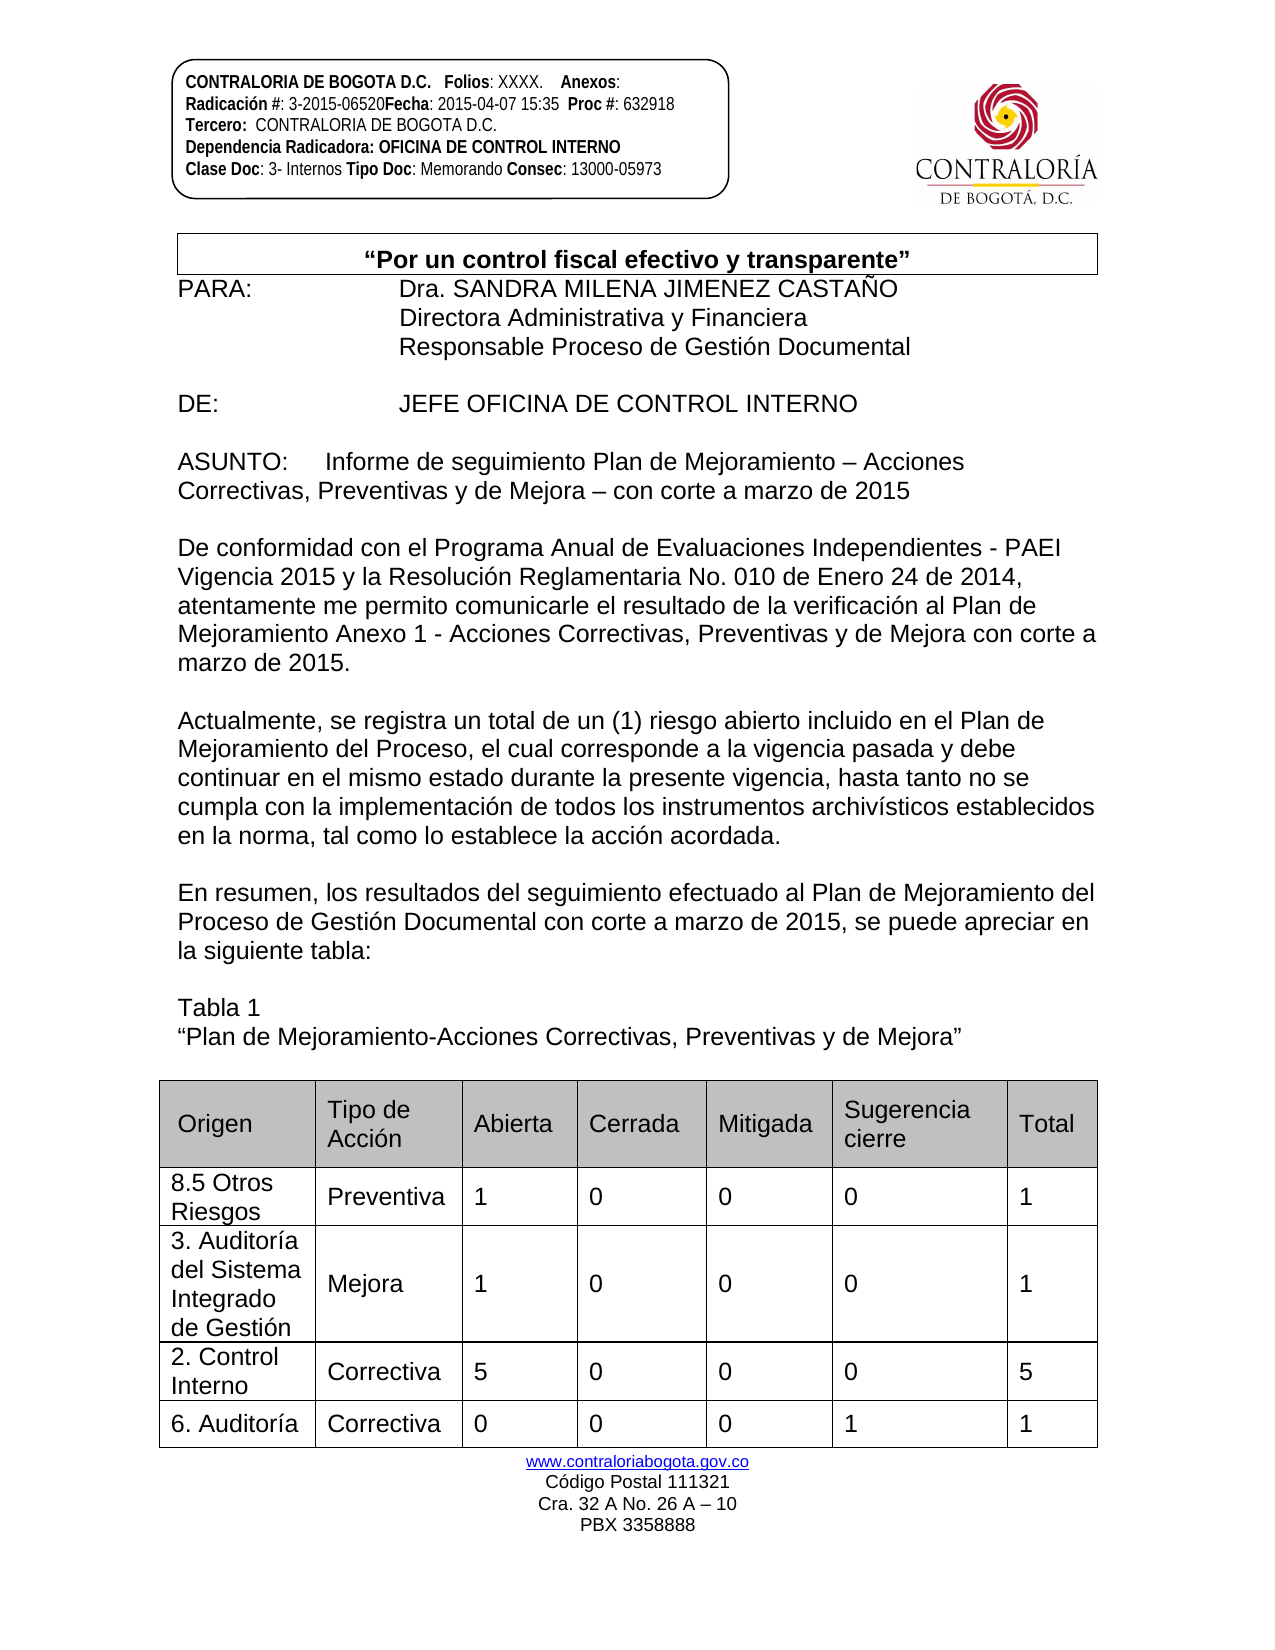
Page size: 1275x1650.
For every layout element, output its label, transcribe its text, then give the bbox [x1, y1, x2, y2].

table_cell Correctiva [316, 1343, 462, 1400]
table_header Origen [160, 1081, 315, 1167]
text ASUNTO: Informe de seguimiento Plan de Mejoramiento – Acciones Correctivas, Preventivas y de Mejora – con corte a marzo de 2015 [177, 447, 1098, 504]
table_cell 0 [578, 1401, 706, 1447]
table_header Tipo de Acción [316, 1081, 462, 1167]
table_cell 1 [1008, 1226, 1097, 1341]
text Responsable Proceso de Gestión Documental [177, 332, 1098, 361]
table_cell 0 [578, 1226, 706, 1341]
table_cell 1 [463, 1168, 577, 1225]
table_cell 0 [707, 1343, 832, 1400]
table_cell 0 [578, 1343, 706, 1400]
table_cell 0 [833, 1168, 1007, 1225]
table_cell 0 [707, 1401, 832, 1447]
text PARA: Dra. SANDRA MILENA JIMENEZ CASTAÑO [177, 275, 1098, 303]
table_cell Mejora [316, 1226, 462, 1341]
picture [916, 84, 1098, 205]
table_cell 1 [1008, 1401, 1097, 1447]
table_cell 1 [463, 1226, 577, 1341]
table_cell 0 [833, 1226, 1007, 1341]
table_header Total [1008, 1081, 1097, 1167]
table_cell 5 [1008, 1343, 1097, 1400]
table_cell 0 [578, 1168, 706, 1225]
text Actualmente, se registra un total de un (1) riesgo abierto incluido en el Plan de Mejoramiento del Proceso, el cual corresponde a la vigencia pasada y debe continuar en el mismo estado durante la presente vigencia, hasta tanto no se cumpla con la implementación de todos los instrumentos archivísticos establecidos en la norma, tal como lo establece la acción acordada. [177, 706, 1098, 849]
table_cell 2. Control Interno [160, 1343, 315, 1400]
text Directora Administrativa y Financiera [177, 303, 1098, 332]
text “Plan de Mejoramiento-Acciones Correctivas, Preventivas y de Mejora” [177, 1022, 1098, 1051]
table_cell 0 [833, 1343, 1007, 1400]
text Tabla 1 [177, 993, 1098, 1022]
table_header Sugerencia cierre [833, 1081, 1007, 1167]
table_header Cerrada [578, 1081, 706, 1167]
table_cell Correctiva [316, 1401, 462, 1447]
text En resumen, los resultados del seguimiento efectuado al Plan de Mejoramiento del Proceso de Gestión Documental con corte a marzo de 2015, se puede apreciar en la siguiente tabla: [177, 878, 1098, 964]
table_cell 1 [1008, 1168, 1097, 1225]
table_cell Preventiva [316, 1168, 462, 1225]
table_header Abierta [463, 1081, 577, 1167]
table_cell 6. Auditoría Fiscal [160, 1401, 315, 1447]
table_header Mitigada [707, 1081, 832, 1167]
table_cell 0 [707, 1168, 832, 1225]
text De conformidad con el Programa Anual de Evaluaciones Independientes - PAEI Vigencia 2015 y No. 010 de Enero 24 de 2014, atentamente me permito comunicarle el resultado de la verificación al Plan de Mejoramiento Anexo 1 - Acciones Correctivas, Preventivas y de Mejora con corte a marzo de 2015. [177, 533, 1098, 677]
table_cell 1 [833, 1401, 1007, 1447]
table_cell 0 [463, 1401, 577, 1447]
table_header “Por un control fiscal efectivo y transparente” [178, 234, 1097, 273]
text DE: JEFE OFICINA DE CONTROL INTERNO [177, 389, 1098, 418]
table_cell 5 [463, 1343, 577, 1400]
table_cell 8.5 Otros Riesgos [160, 1168, 315, 1225]
table_cell 3. Auditoría del Sistema Integrado de Gestión [160, 1226, 315, 1341]
table_cell 0 [707, 1226, 832, 1341]
